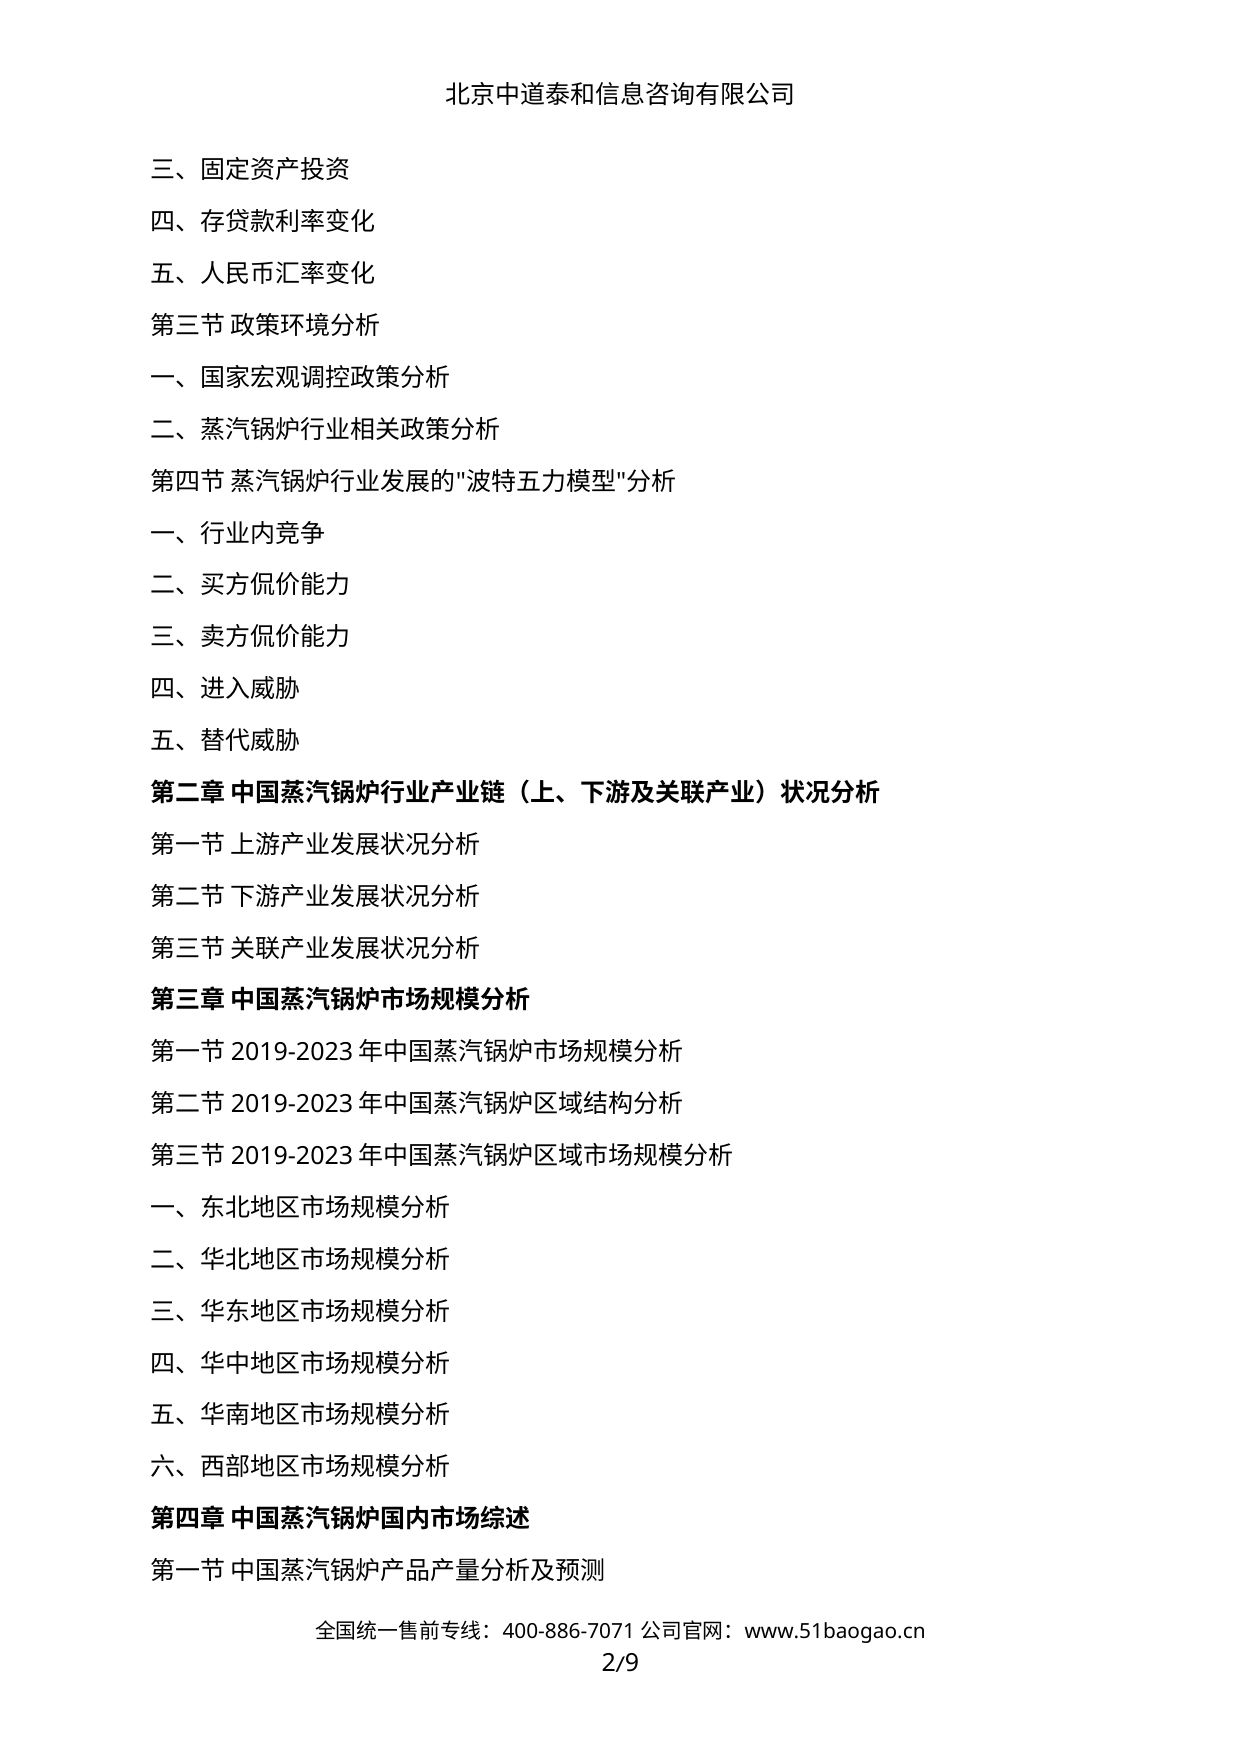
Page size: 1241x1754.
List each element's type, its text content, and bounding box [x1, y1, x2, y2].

text 四、进入威胁 [150, 669, 1090, 705]
text 一、国家宏观调控政策分析 [150, 357, 1090, 394]
text 第二节 2019-2023年中国蒸汽锅炉区域结构分析 [150, 1084, 1090, 1120]
text 五、替代威胁 [150, 721, 1090, 757]
text 第三章 中国蒸汽锅炉市场规模分析 [150, 980, 1090, 1016]
text 一、东北地区市场规模分析 [150, 1187, 1090, 1224]
text 第一节 中国蒸汽锅炉产品产量分析及预测 [150, 1551, 1090, 1587]
text 二、华北地区市场规模分析 [150, 1239, 1090, 1276]
text 第一节 上游产业发展状况分析 [150, 824, 1090, 861]
text 一、行业内竞争 [150, 513, 1090, 549]
text 四、华中地区市场规模分析 [150, 1343, 1090, 1379]
text 三、固定资产投资 [150, 150, 1090, 186]
text 第三节 政策环境分析 [150, 306, 1090, 342]
text 第一节 2019-2023年中国蒸汽锅炉市场规模分析 [150, 1032, 1090, 1068]
text 六、西部地区市场规模分析 [150, 1447, 1090, 1483]
text 第四章 中国蒸汽锅炉国内市场综述 [150, 1499, 1090, 1535]
text 五、人民币汇率变化 [150, 254, 1090, 290]
text 第三节 2019-2023年中国蒸汽锅炉区域市场规模分析 [150, 1136, 1090, 1172]
text 二、买方侃价能力 [150, 565, 1090, 601]
text 第二章 中国蒸汽锅炉行业产业链（上、下游及关联产业）状况分析 [150, 772, 1090, 809]
text 第四节 蒸汽锅炉行业发展的"波特五力模型"分析 [150, 461, 1090, 497]
text 三、卖方侃价能力 [150, 617, 1090, 653]
text 第二节 下游产业发展状况分析 [150, 876, 1090, 912]
text 第三节 关联产业发展状况分析 [150, 928, 1090, 964]
text 四、存贷款利率变化 [150, 202, 1090, 238]
text 二、蒸汽锅炉行业相关政策分析 [150, 409, 1090, 446]
text 五、华南地区市场规模分析 [150, 1395, 1090, 1431]
text 三、华东地区市场规模分析 [150, 1291, 1090, 1327]
